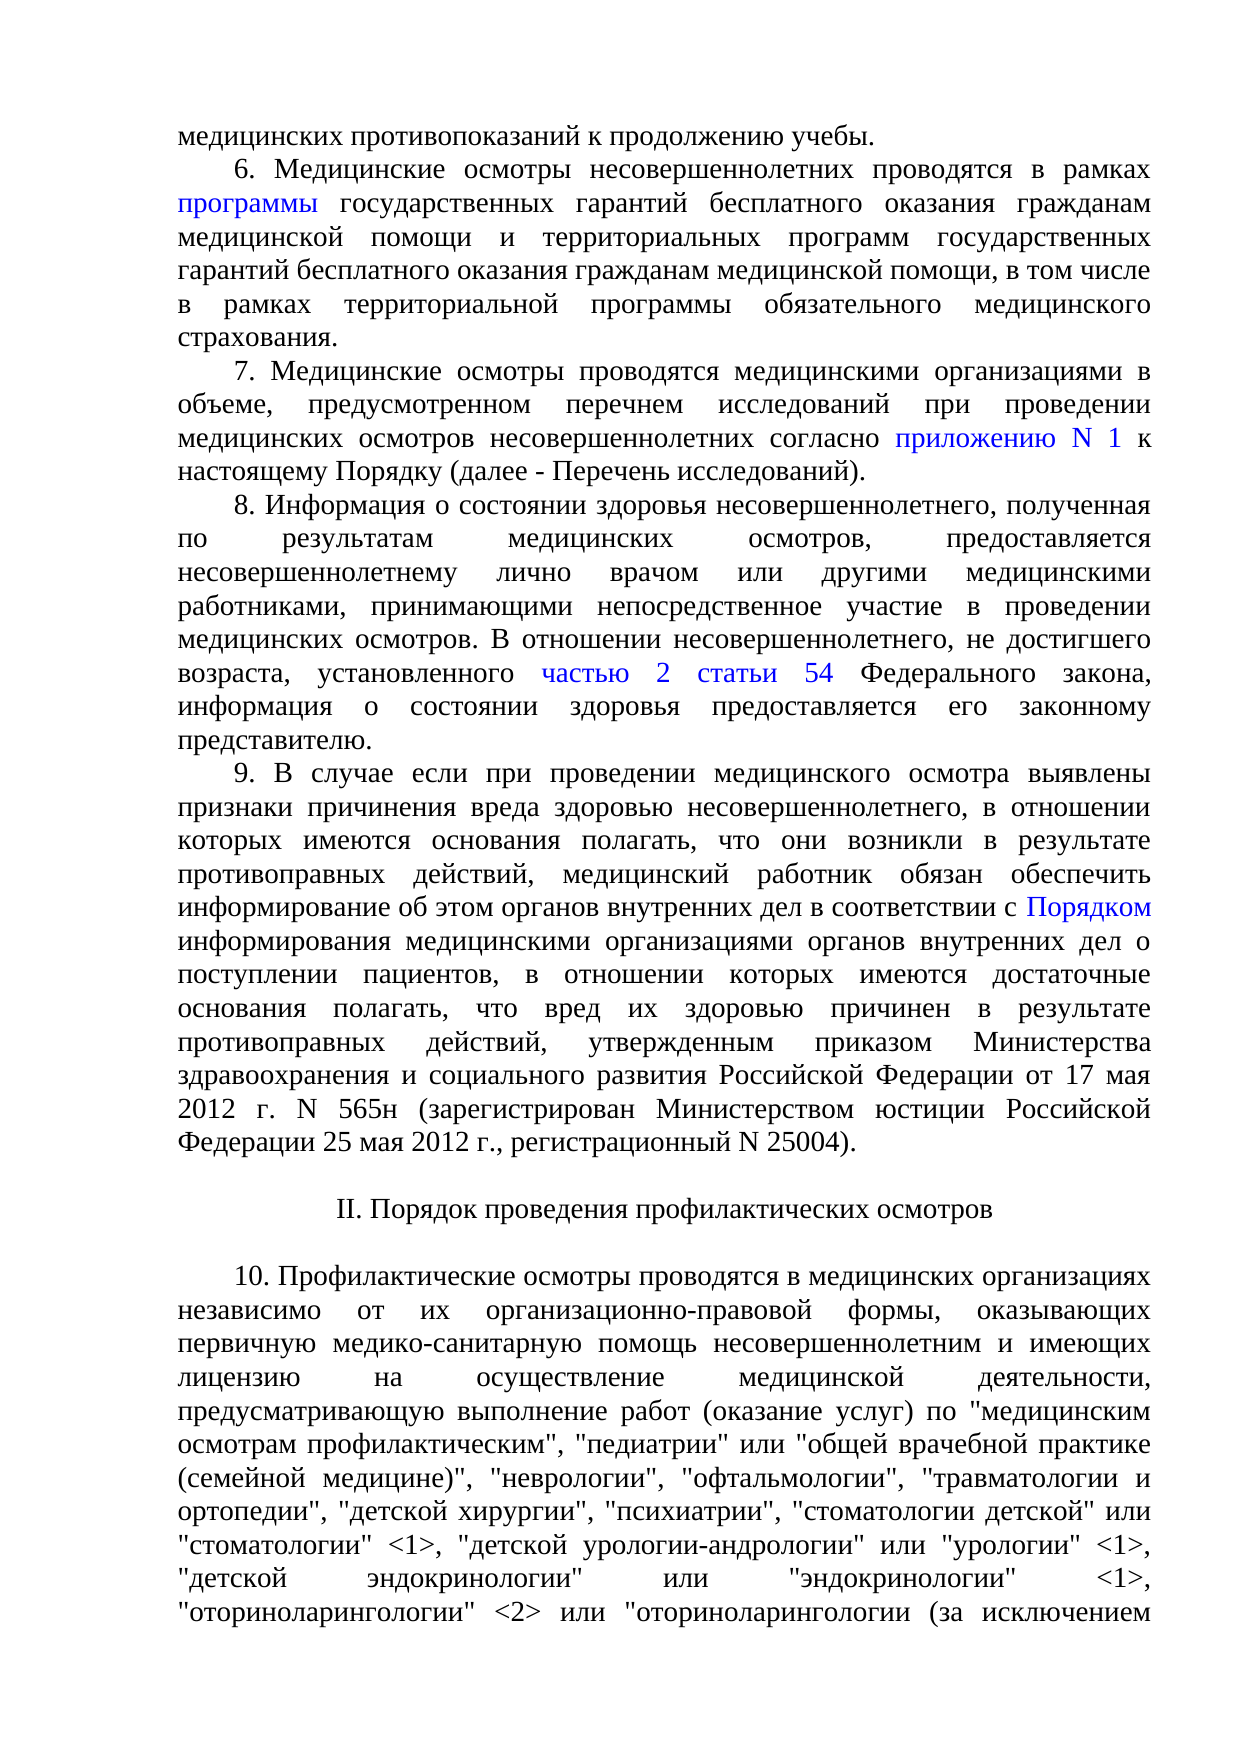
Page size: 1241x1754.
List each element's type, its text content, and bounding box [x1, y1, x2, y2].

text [177, 118, 1152, 152]
text II. Порядок проведения профилактических осмотров [177, 1191, 1152, 1225]
text 9. В случае если при проведении медицинского осмотра выявлены признаки причинения вреда здоровью несовершеннолетнего, в отношении которых имеются основания полагать, что они возникли в результате противоправных действий, медицинский работник обязан обеспечить информирование об этом органов внутренних дел в соответствии с Порядком информирования медицинскими организациями органов внутренних дел о поступлении пациентов, в отношении которых имеются достаточные основания полагать, что вред их здоровью причинен в результате противоправных действий, утвержденным приказом Министерства здравоохранения и социального развития Российской Федерации от 17 мая 2012 г. N 565н (зарегистрирован Министерством юстиции Российской Федерации 25 мая 2012 г., регистрационный N 25004). [177, 755, 1152, 1158]
text 7. Медицинские осмотры проводятся медицинскими организациями в объеме, предусмотренном перечнем исследований при проведении медицинских осмотров несовершеннолетних согласно приложению N 1 к настоящему Порядку (далее - Перечень исследований). [177, 353, 1152, 487]
text 8. Информация о состоянии здоровья несовершеннолетнего, полученная по результатам медицинских осмотров, предоставляется несовершеннолетнему лично врачом или другими медицинскими работниками, принимающими непосредственное участие в проведении медицинских осмотров. В отношении несовершеннолетнего, не достигшего возраста, установленного частью 2 статьи 54 Федерального закона, информация о состоянии здоровья предоставляется его законному представителю. [177, 487, 1152, 755]
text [177, 1258, 1152, 1627]
text 6. Медицинские осмотры несовершеннолетних проводятся в рамках программы государственных гарантий бесплатного оказания гражданам медицинской помощи и территориальных программ государственных гарантий бесплатного оказания гражданам медицинской помощи, в том числе в рамках территориальной программы обязательного медицинского страхования. [177, 152, 1152, 353]
